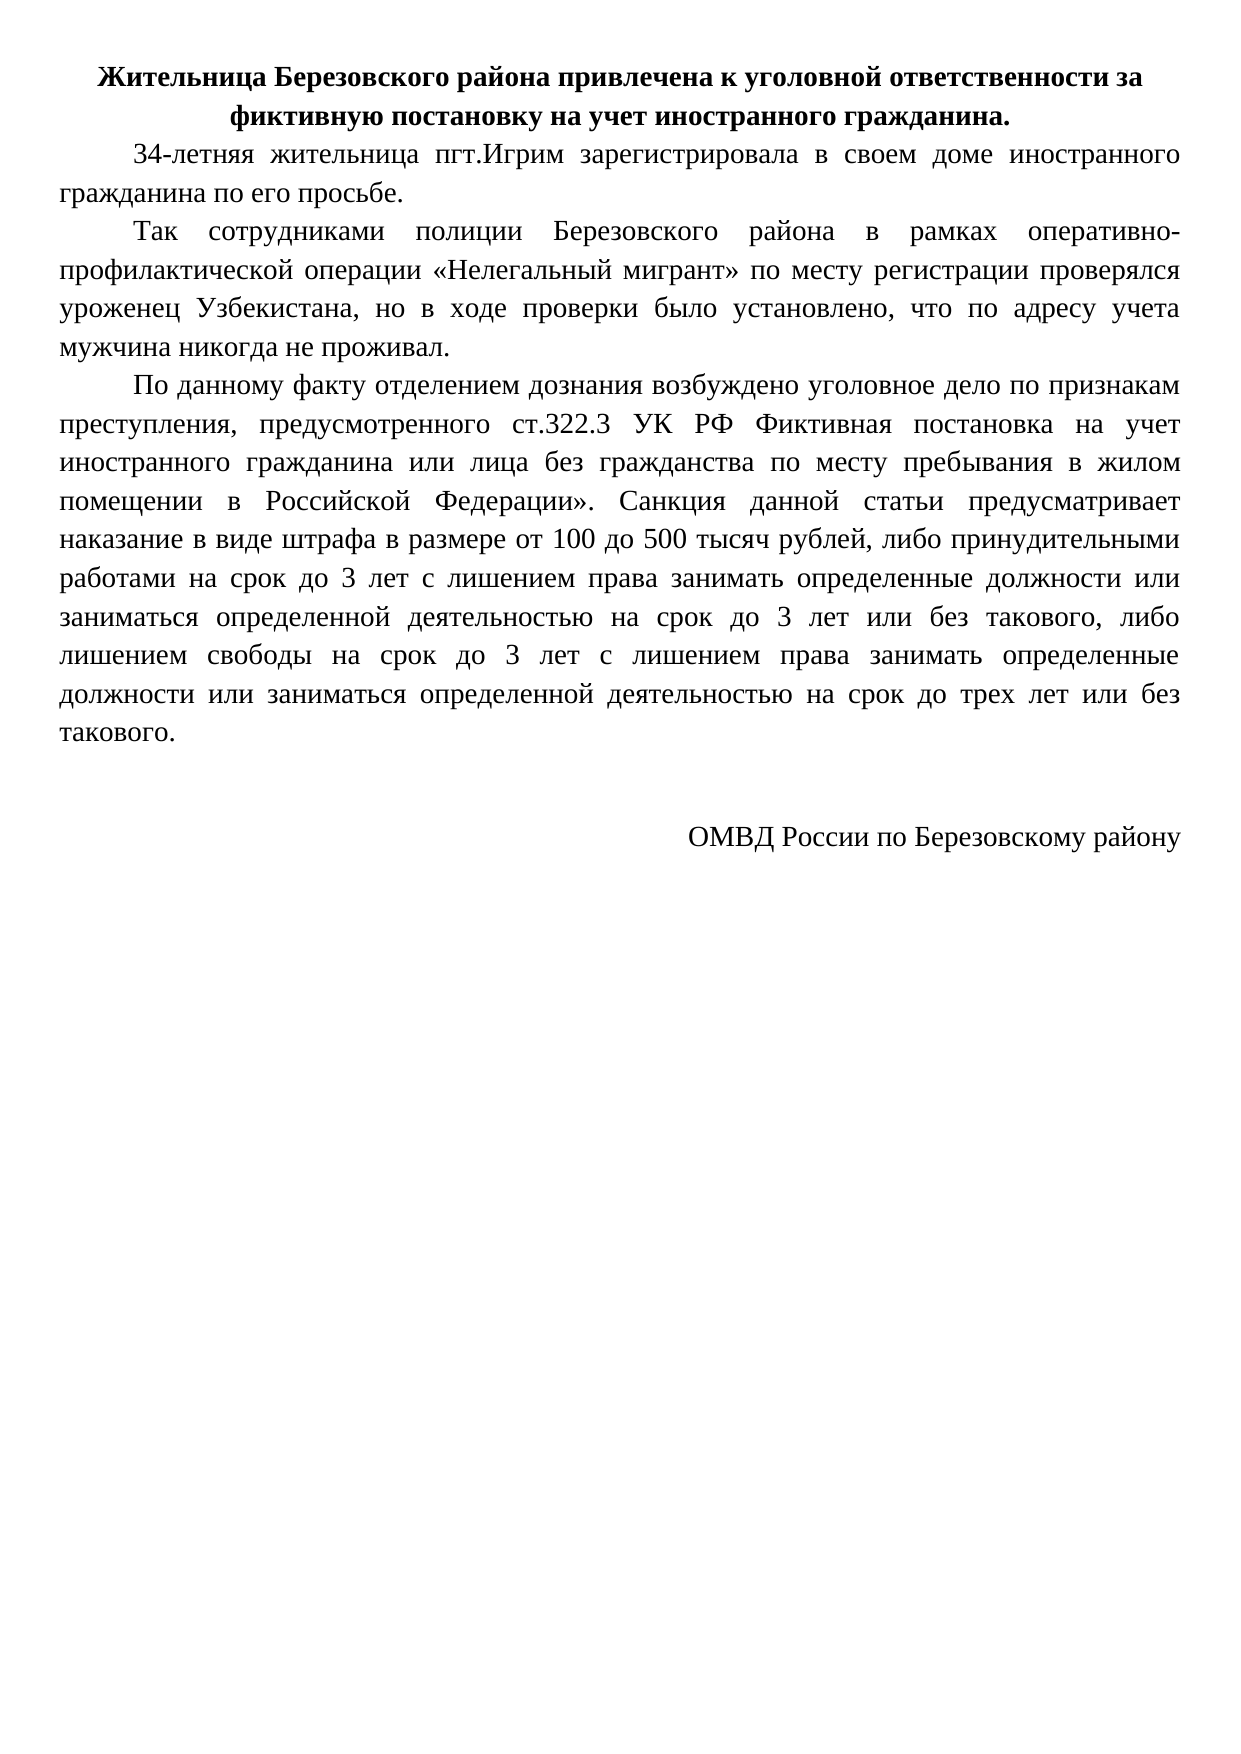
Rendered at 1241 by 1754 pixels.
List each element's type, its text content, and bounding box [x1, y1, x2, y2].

text 34-летняя жительница пгт.Игрим зарегистрировала в своем доме иностранного гражданина по его просьбе. [59, 136, 1181, 208]
title ОМВД России по Березовскому району [59, 819, 1181, 852]
text Так сотрудниками полиции Березовского района в рамках оперативно-профилактической операции «Нелегальный мигрант» по месту регистрации проверялся уроженец Узбекистана, но в ходе проверки было установлено, что по адресу учета мужчина никогда не проживал. [59, 213, 1181, 362]
text По данному факту отделением дознания возбуждено уголовное дело по признакам преступления, предусмотренного ст.322.3 УК РФ Фиктивная постановка на учет иностранного гражданина или лица без гражданства по месту пребывания в жилом помещении в Российской Федерации». Санкция данной статьи предусматривает наказание в виде штрафа в размере от 100 до 500 тысяч рублей, либо принудительными работами на срок до 3 лет с лишением права занимать определенные должности или заниматься определенной деятельностью на срок до 3 лет или без такового, либо лишением свободы на срок до 3 лет с лишением права занимать определенные должности или заниматься определенной деятельностью на срок до трех лет или без такового. [59, 367, 1181, 748]
text Жительница Березовского района привлечена к уголовной ответственности за фиктивную постановку на учет иностранного гражданина. [59, 59, 1181, 131]
